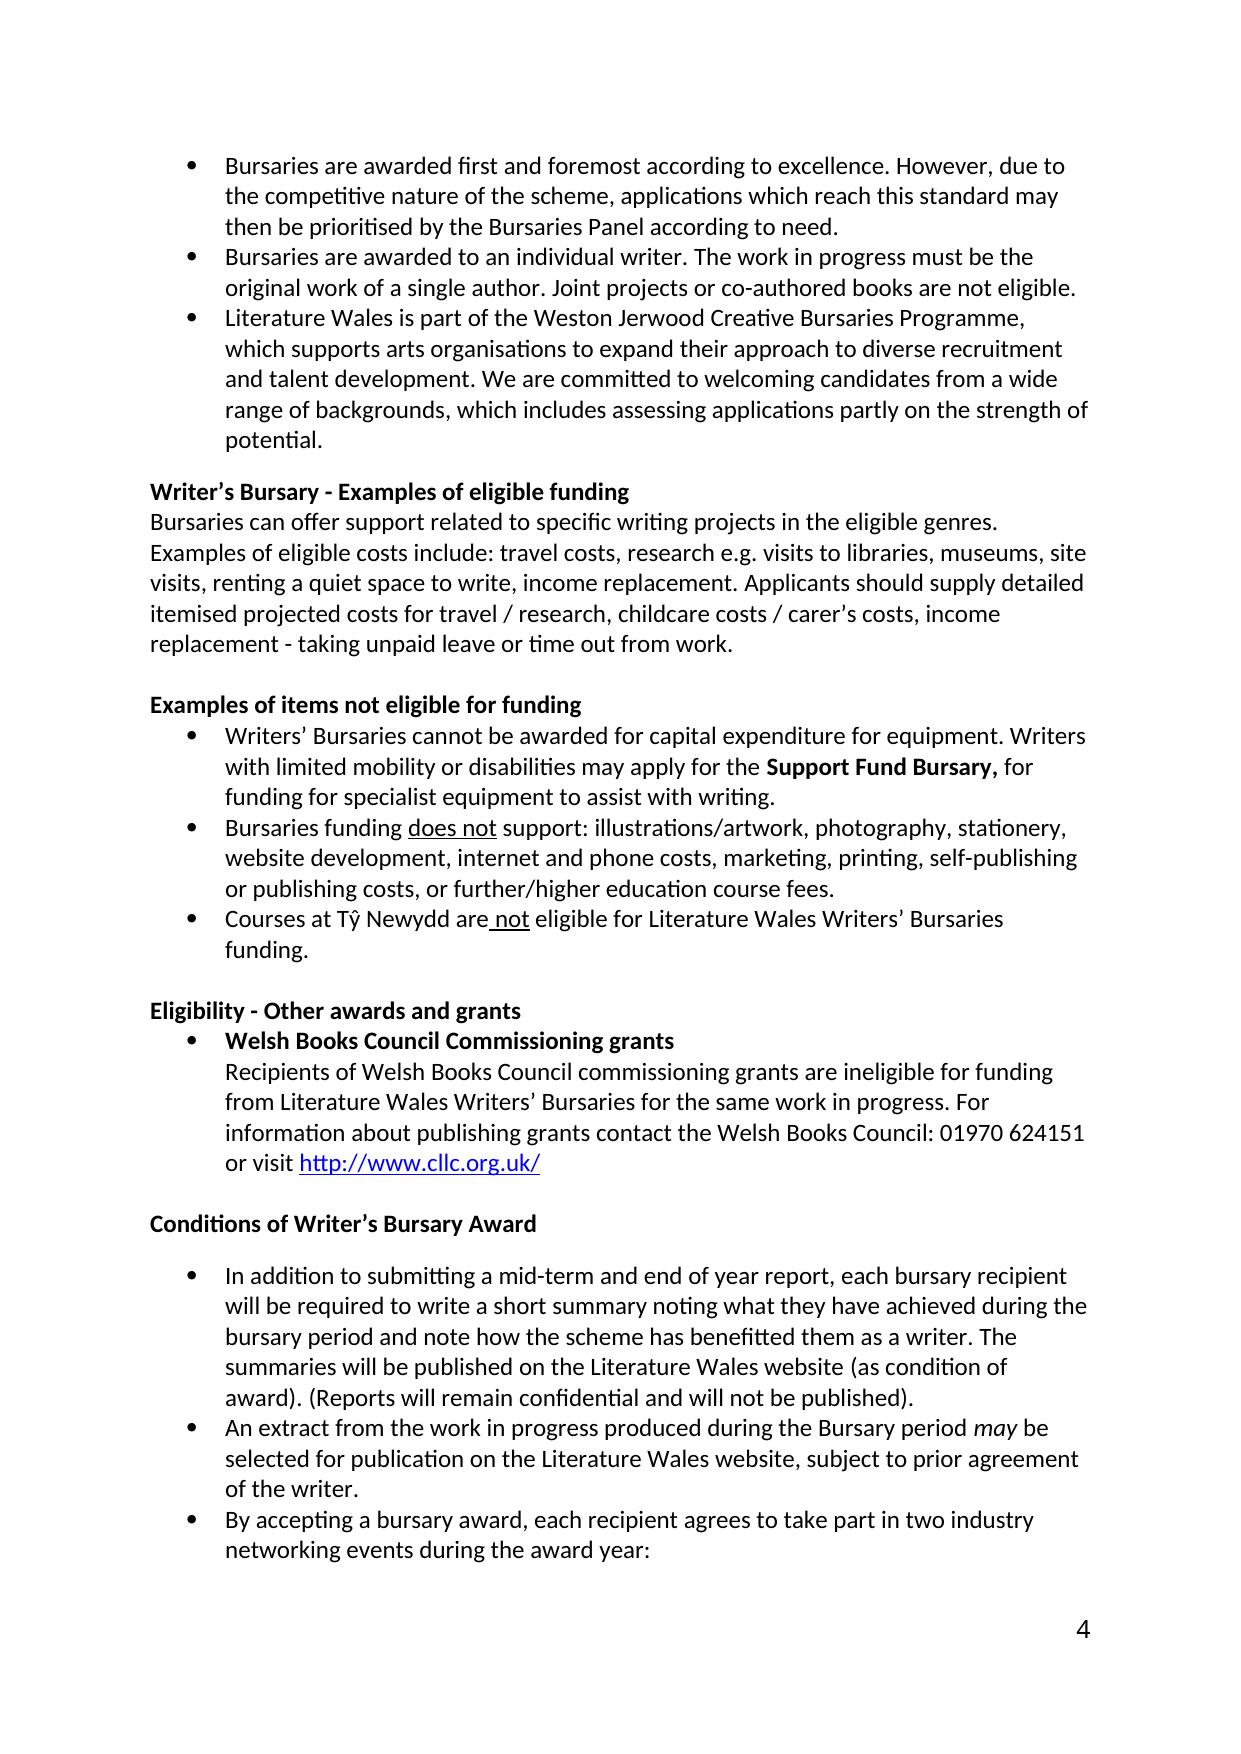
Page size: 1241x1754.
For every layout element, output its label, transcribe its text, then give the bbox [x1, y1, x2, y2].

list Bursaries are awarded to an individual writer. The work in progress must be the original work of a single author. Joint projects or co-authored books are not eligible. [187, 242, 1090, 303]
list Literature Wales is part of the Weston Jerwood Creative Bursaries Programme, which supports arts organisations to expand their approach to diverse recruitment and talent development. We are committed to welcoming candidates from a wide range of backgrounds, which includes assessing applications partly on the strength of potential. [187, 303, 1090, 455]
list Welsh Books Council Commissioning grants Recipients of Welsh Books Council commissioning grants are ineligible for funding from Literature Wales Writers’ Bursaries for the same work in progress. For information about publishing grants contact the Welsh Books Council: 01970 624151 or visit http://www.cllc.org.uk/ [187, 1025, 1090, 1178]
text Examples of eligible costs include: travel costs, research e.g. visits to libraries, museums, site visits, renting a quiet space to write, income replacement. Applicants should supply detailed itemised projected costs for travel / research, childcare costs / carer’s costs, income replacement - taking unpaid leave or time out from work. [150, 537, 1090, 659]
text Writer’s Bursary - Examples of eligible funding Bursaries can offer support related to specific writing projects in the eligible genres. [150, 476, 1090, 537]
list By accepting a bursary award, each recipient agrees to take part in two industry networking events during the award year: [187, 1504, 1090, 1565]
list An extract from the work in progress produced during the Bursary period may be selected for publication on the Literature Wales website, subject to prior agreement of the writer. [187, 1412, 1090, 1504]
list Courses at Tŷ Newydd are not eligible for Literature Wales Writers’ Bursaries funding. [187, 903, 1090, 964]
list Writers’ Bursaries cannot be awarded for capital expenditure for equipment. Writers with limited mobility or disabilities may apply for the Support Fund Bursary, for funding for specialist equipment to assist with writing. [187, 720, 1090, 812]
text Conditions of Writer’s Bursary Award [150, 1208, 1090, 1239]
text Examples of items not eligible for funding [150, 690, 1090, 720]
list Bursaries are awarded first and foremost according to excellence. However, due to the competitive nature of the scheme, applications which reach this standard may then be prioritised by the Bursaries Panel according to need. [187, 150, 1090, 242]
list Bursaries funding does not support: illustrations/artwork, photography, stationery, website development, internet and phone costs, marketing, printing, self-publishing or publishing costs, or further/higher education course fees. [187, 812, 1090, 903]
list In addition to submitting a mid-term and end of year report, each bursary recipient will be required to write a short summary noting what they have achieved during the bursary period and note how the scheme has benefitted them as a writer. The summaries will be published on the Literature Wales website (as condition of award). (Reports will remain confidential and will not be published). [187, 1260, 1090, 1412]
text Eligibility - Other awards and grants [150, 995, 1090, 1025]
